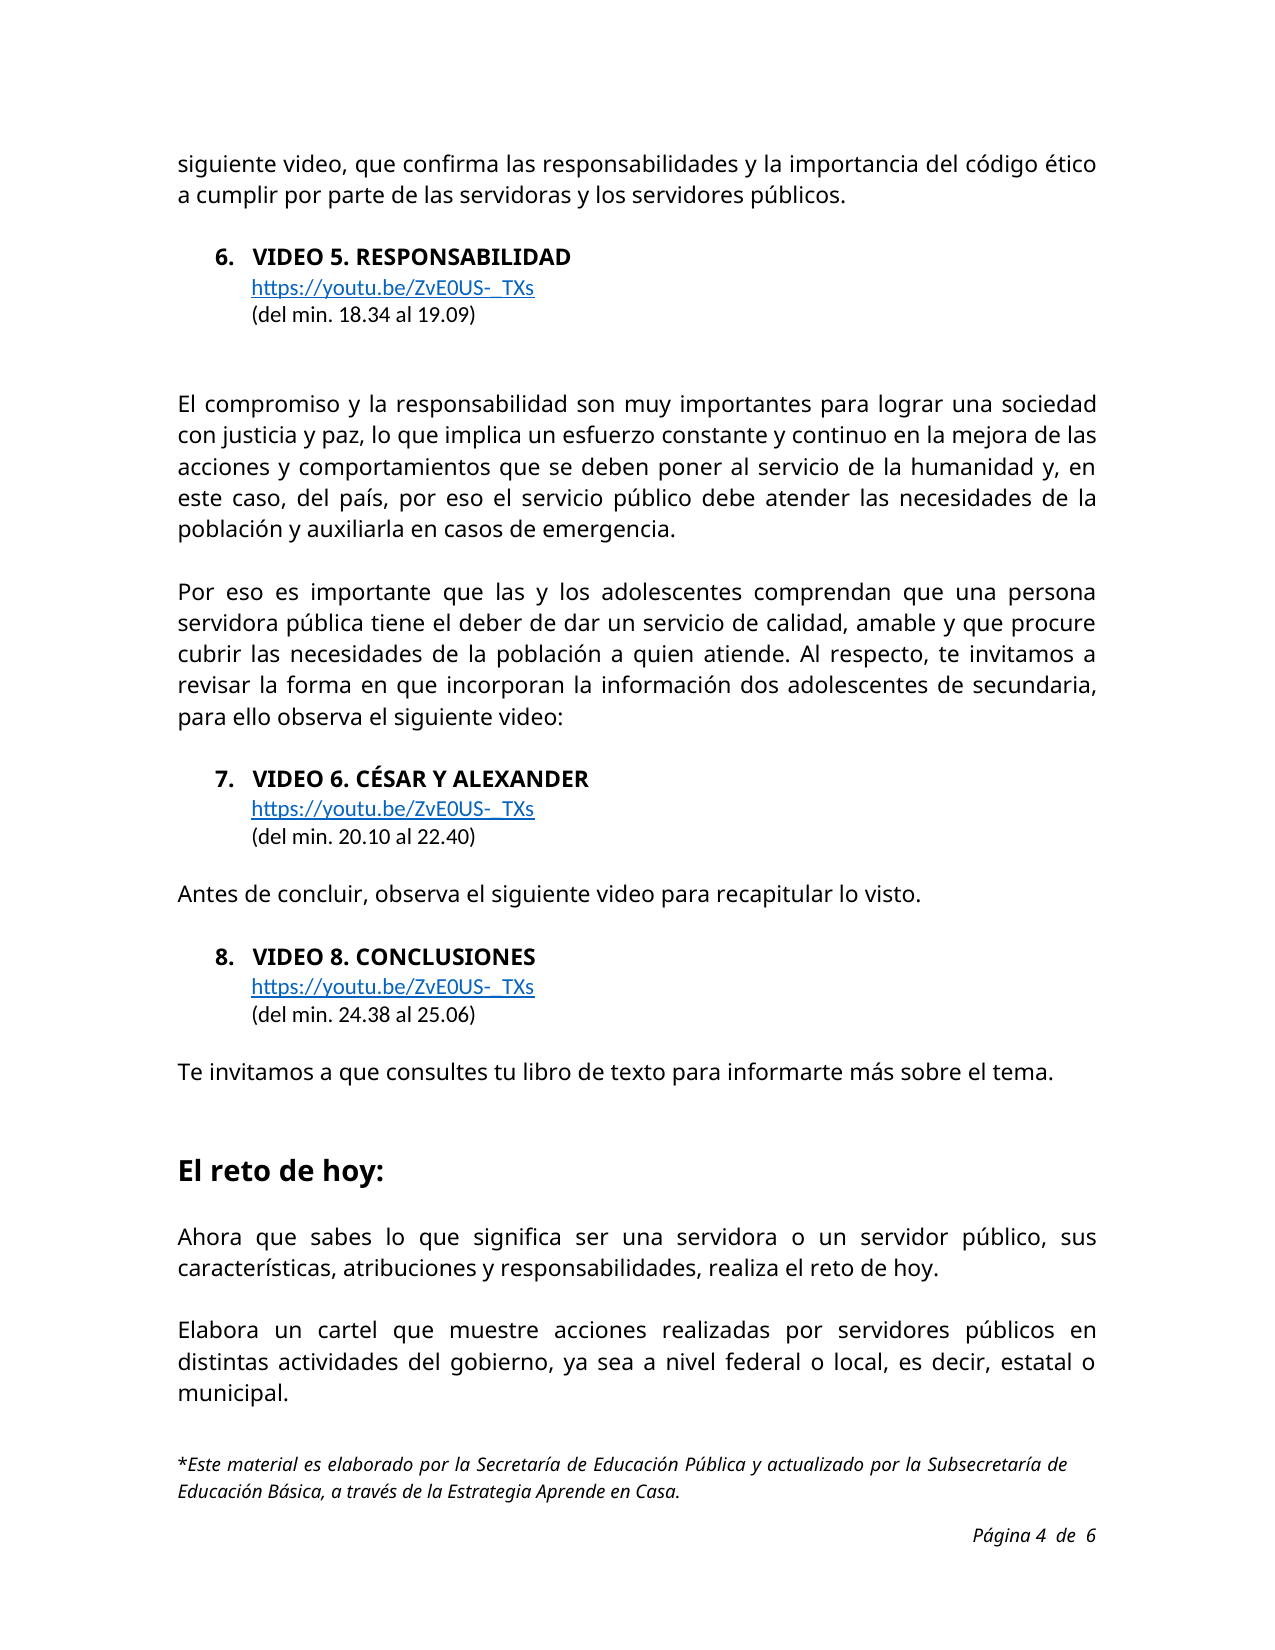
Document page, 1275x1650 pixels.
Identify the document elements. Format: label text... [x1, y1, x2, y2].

text https://youtu.be/ZvE0US-_TXs [177, 273, 1098, 301]
list VIDEO 5. RESPONSABILIDAD [215, 241, 1098, 273]
text Elabora un cartel que muestre acciones realizadas por servidores públicos en distintas actividades del gobierno, ya sea a nivel federal o local, es decir, estatal o municipal. [177, 1314, 1098, 1408]
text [177, 148, 1098, 210]
text El compromiso y la responsabilidad son muy importantes para lograr una sociedad con justicia y paz, lo que implica un esfuerzo constante y continuo en la mejora de las acciones y comportamientos que se deben poner al servicio de la humanidad y, en este caso, del país, por eso el servicio público debe atender las necesidades de la población y auxiliarla en casos de emergencia. [177, 388, 1098, 544]
text (del min. 20.10 al 22.40) [177, 822, 1098, 850]
list VIDEO 8. CONCLUSIONES [215, 941, 1098, 972]
text Por eso es importante que las y los adolescentes comprendan que una persona servidora pública tiene el deber de dar un servicio de calidad, amable y que procure cubrir las necesidades de la población a quien atiende. Al respecto, te invitamos a revisar la forma en que incorporan la información dos adolescentes de secundaria, para ello observa el siguiente video: [177, 575, 1098, 732]
text (del min. 18.34 al 19.09) [177, 301, 1098, 329]
text Ahora que sabes lo que significa ser una servidora o un servidor público, sus características, atribuciones y responsabilidades, realiza el reto de hoy. [177, 1221, 1098, 1283]
text https://youtu.be/ZvE0US-_TXs [177, 972, 1098, 1000]
text https://youtu.be/ZvE0US-_TXs [177, 794, 1098, 822]
text Antes de concluir, observa el siguiente video para recapitular lo visto. [177, 878, 1098, 909]
text El reto de hoy: [177, 1150, 1098, 1189]
text (del min. 24.38 al 25.06) [177, 1000, 1098, 1028]
list VIDEO 6. CÉSAR Y ALEXANDER [215, 763, 1098, 794]
text Te invitamos a que consultes tu libro de texto para informarte más sobre el tema. [177, 1056, 1098, 1087]
